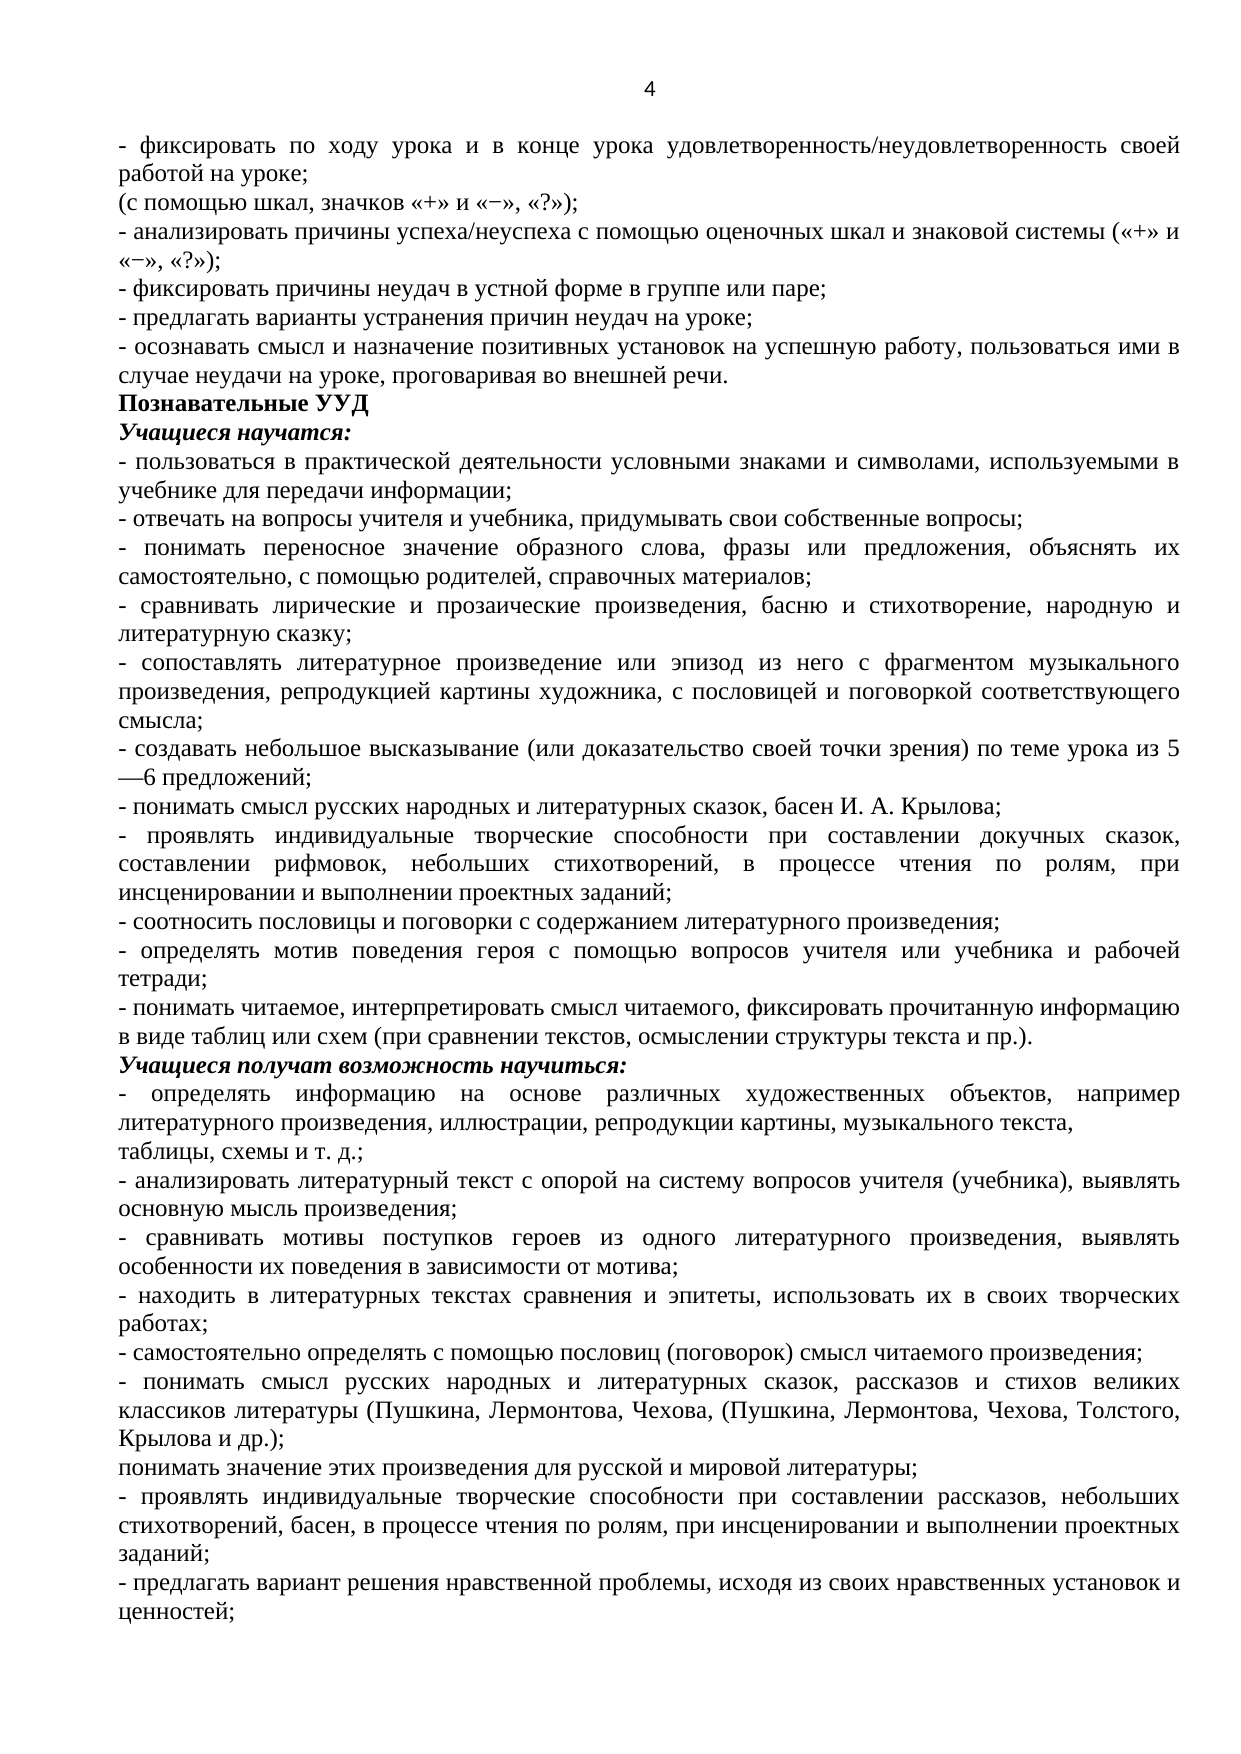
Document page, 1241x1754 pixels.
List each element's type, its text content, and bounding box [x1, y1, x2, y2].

text - фиксировать по ходу урока и в конце урока удовлетворенность/неудовлетворенность своей работой на уроке; [118, 130, 1181, 187]
text - анализировать литературный текст с опорой на систему вопросов учителя (учебника), выявлять основную мысль произведения; [118, 1165, 1181, 1222]
text (с помощью шкал, значков «+» и «−», «?»); [118, 187, 1181, 216]
text - сравнивать мотивы поступков героев из одного литературного произведения, выявлять особенности их поведения в зависимости от мотива; [118, 1222, 1181, 1280]
text - пользоваться в практической деятельности условными знаками и символами, используемыми в учебнике для передачи информации; [118, 446, 1181, 503]
text - анализировать причины успеха/неуспеха с помощью оценочных шкал и знаковой системы («+» и «−», «?»); [118, 216, 1181, 273]
text - самостоятельно определять с помощью пословиц (поговорок) смысл читаемого произведения; [118, 1337, 1181, 1366]
text - предлагать вариант решения нравственной проблемы, исходя из своих нравственных установок и ценностей; [118, 1567, 1181, 1625]
text - находить в литературных текстах сравнения и эпитеты, использовать их в своих творческих работах; [118, 1280, 1181, 1337]
text - осознавать смысл и назначение позитивных установок на успешную работу, пользоваться ими в случае неудачи на уроке, проговаривая во внешней речи. [118, 331, 1181, 388]
text - определять мотив поведения героя с помощью вопросов учителя или учебника и рабочей тетради; [118, 935, 1181, 992]
text Познавательные УУД [118, 388, 1181, 417]
text - понимать читаемое, интерпретировать смысл читаемого, фиксировать прочитанную информацию в виде таблиц или схем (при сравнении текстов, осмыслении структуры текста и пр.). [118, 992, 1181, 1050]
text Учащиеся получат возможность научиться: [118, 1050, 1181, 1078]
text - создавать небольшое высказывание (или доказательство своей точки зрения) по теме урока из 5—6 предложений; [118, 733, 1181, 791]
text - определять информацию на основе различных художественных объектов, например литературного произведения, иллюстрации, репродукции картины, музыкального текста, [118, 1078, 1181, 1136]
text - понимать переносное значение образного слова, фразы или предложения, объяснять их самостоятельно, с помощью родителей, справочных материалов; [118, 532, 1181, 590]
text таблицы, схемы и т. д.; [118, 1136, 1181, 1165]
text - понимать смысл русских народных и литературных сказок, рассказов и стихов великих классиков литературы (Пушкина, Лермонтова, Чехова, (Пушкина, Лермонтова, Чехова, Толстого, Крылова и др.); [118, 1366, 1181, 1452]
text - соотносить пословицы и поговорки с содержанием литературного произведения; [118, 906, 1181, 935]
text понимать значение этих произведения для русской и мировой литературы; [118, 1452, 1181, 1481]
text - проявлять индивидуальные творческие способности при составлении рассказов, небольших стихотворений, басен, в процессе чтения по ролям, при инсценировании и выполнении проектных заданий; [118, 1481, 1181, 1567]
text - сопоставлять литературное произведение или эпизод из него с фрагментом музыкального произведения, репродукцией картины художника, с пословицей и поговоркой соответствующего смысла; [118, 647, 1181, 733]
text - отвечать на вопросы учителя и учебника, придумывать свои собственные вопросы; [118, 503, 1181, 532]
text - фиксировать причины неудач в устной форме в группе или паре; [118, 273, 1181, 302]
text - предлагать варианты устранения причин неудач на уроке; [118, 302, 1181, 331]
text - понимать смысл русских народных и литературных сказок, басен И. А. Крылова; [118, 791, 1181, 820]
text - сравнивать лирические и прозаические произведения, басню и стихотворение, народную и литературную сказку; [118, 590, 1181, 647]
text - проявлять индивидуальные творческие способности при составлении докучных сказок, составлении рифмовок, небольших стихотворений, в процессе чтения по ролям, при инсценировании и выполнении проектных заданий; [118, 820, 1181, 906]
text Учащиеся научатся: [118, 417, 1181, 446]
